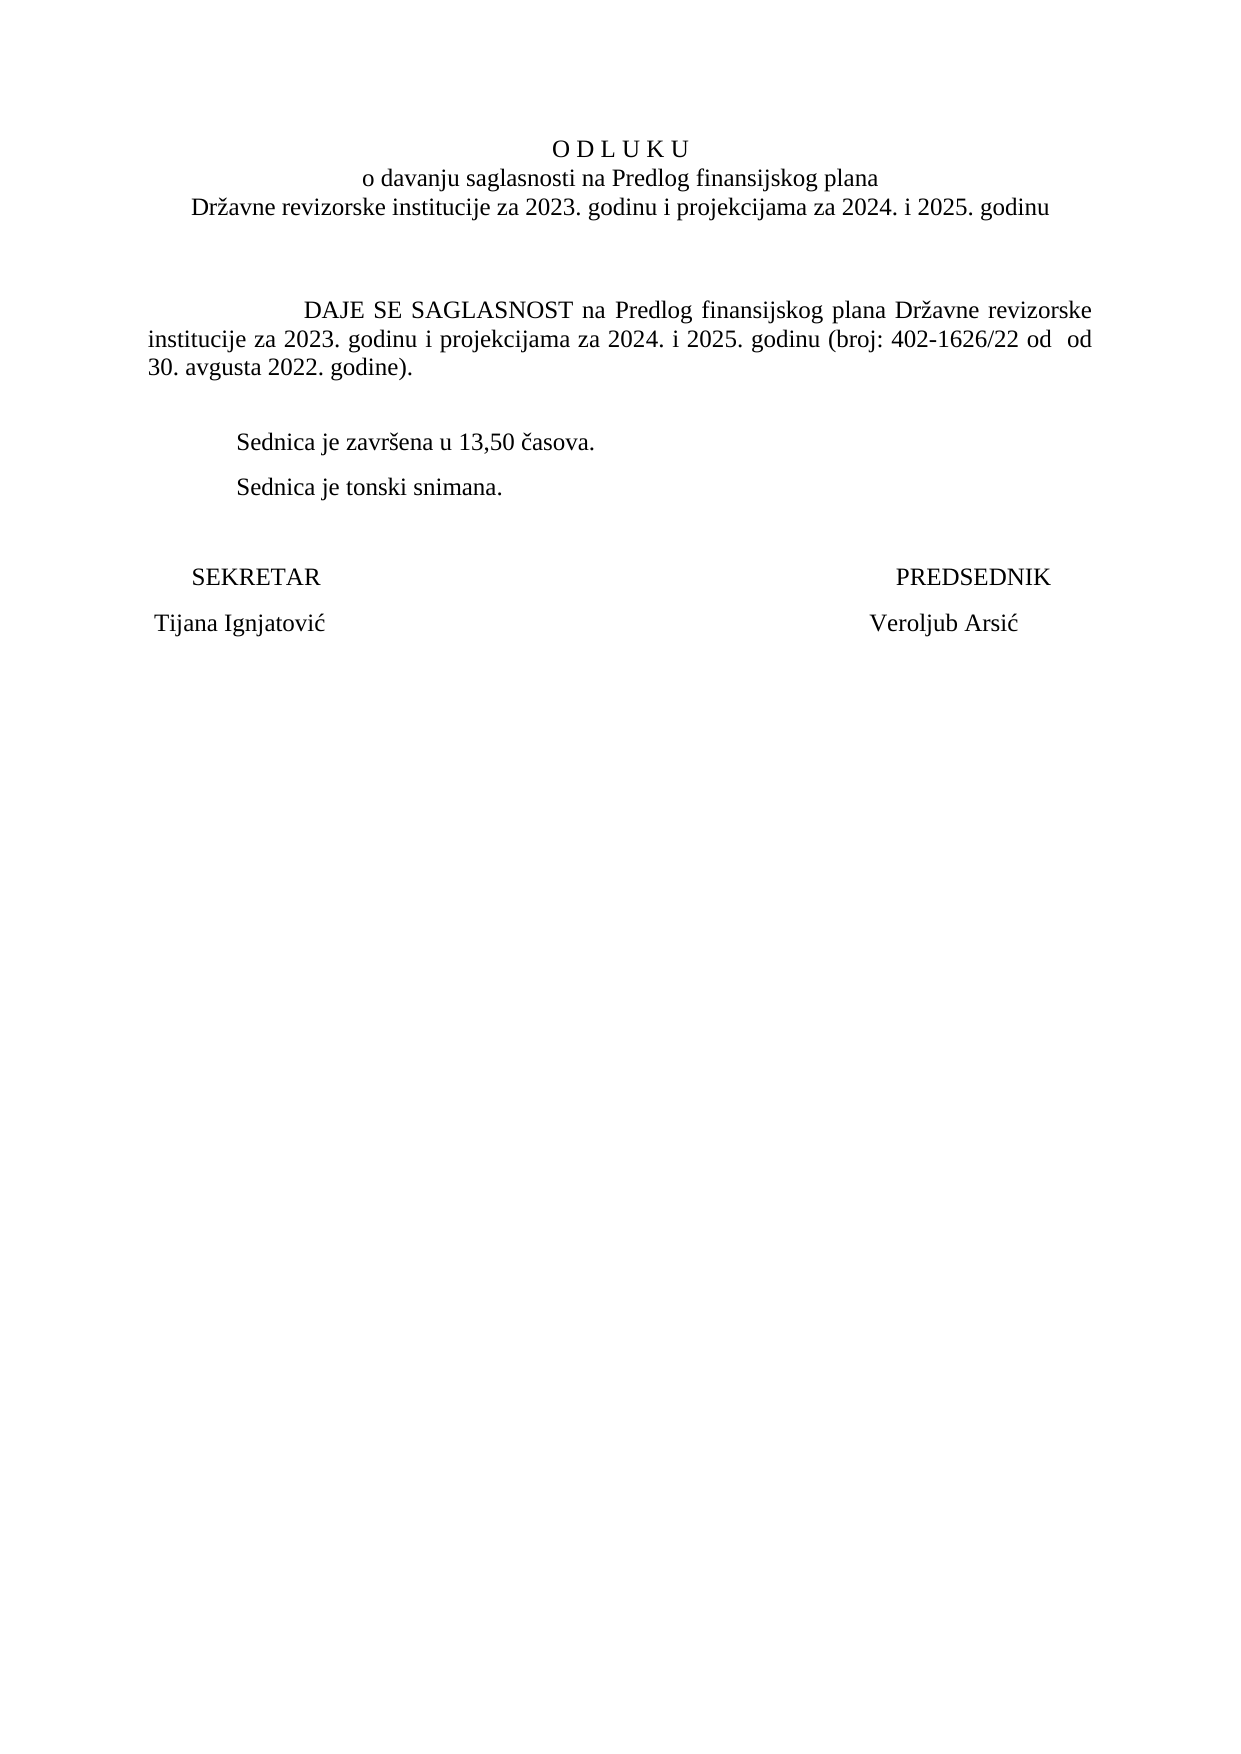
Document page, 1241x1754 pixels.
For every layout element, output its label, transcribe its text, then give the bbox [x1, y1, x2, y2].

text O D L U K U [148, 134, 1093, 163]
text Sednica je tonski snimana. [148, 472, 1093, 501]
text Tijana Ignjatović Veroljub Arsić [148, 608, 1093, 636]
text Državne revizorske institucije za 2023. godinu i projekcijama za 2024. i 2025. godinu [148, 192, 1093, 221]
text Sednica je završena u 13,50 časova. [148, 427, 1093, 455]
text DAJE SE SAGLASNOST na Predlog finansijskog plana Državne revizorske institucije za 2023. godinu i projekcijama za 2024. i 2025. godinu (broj: 402-1626/22 od od 30. avgusta 2022. godine). [148, 295, 1093, 381]
text SEKRETAR PREDSEDNIK [148, 562, 1093, 591]
text o davanju saglasnosti na Predlog finansijskog plana [148, 163, 1093, 192]
